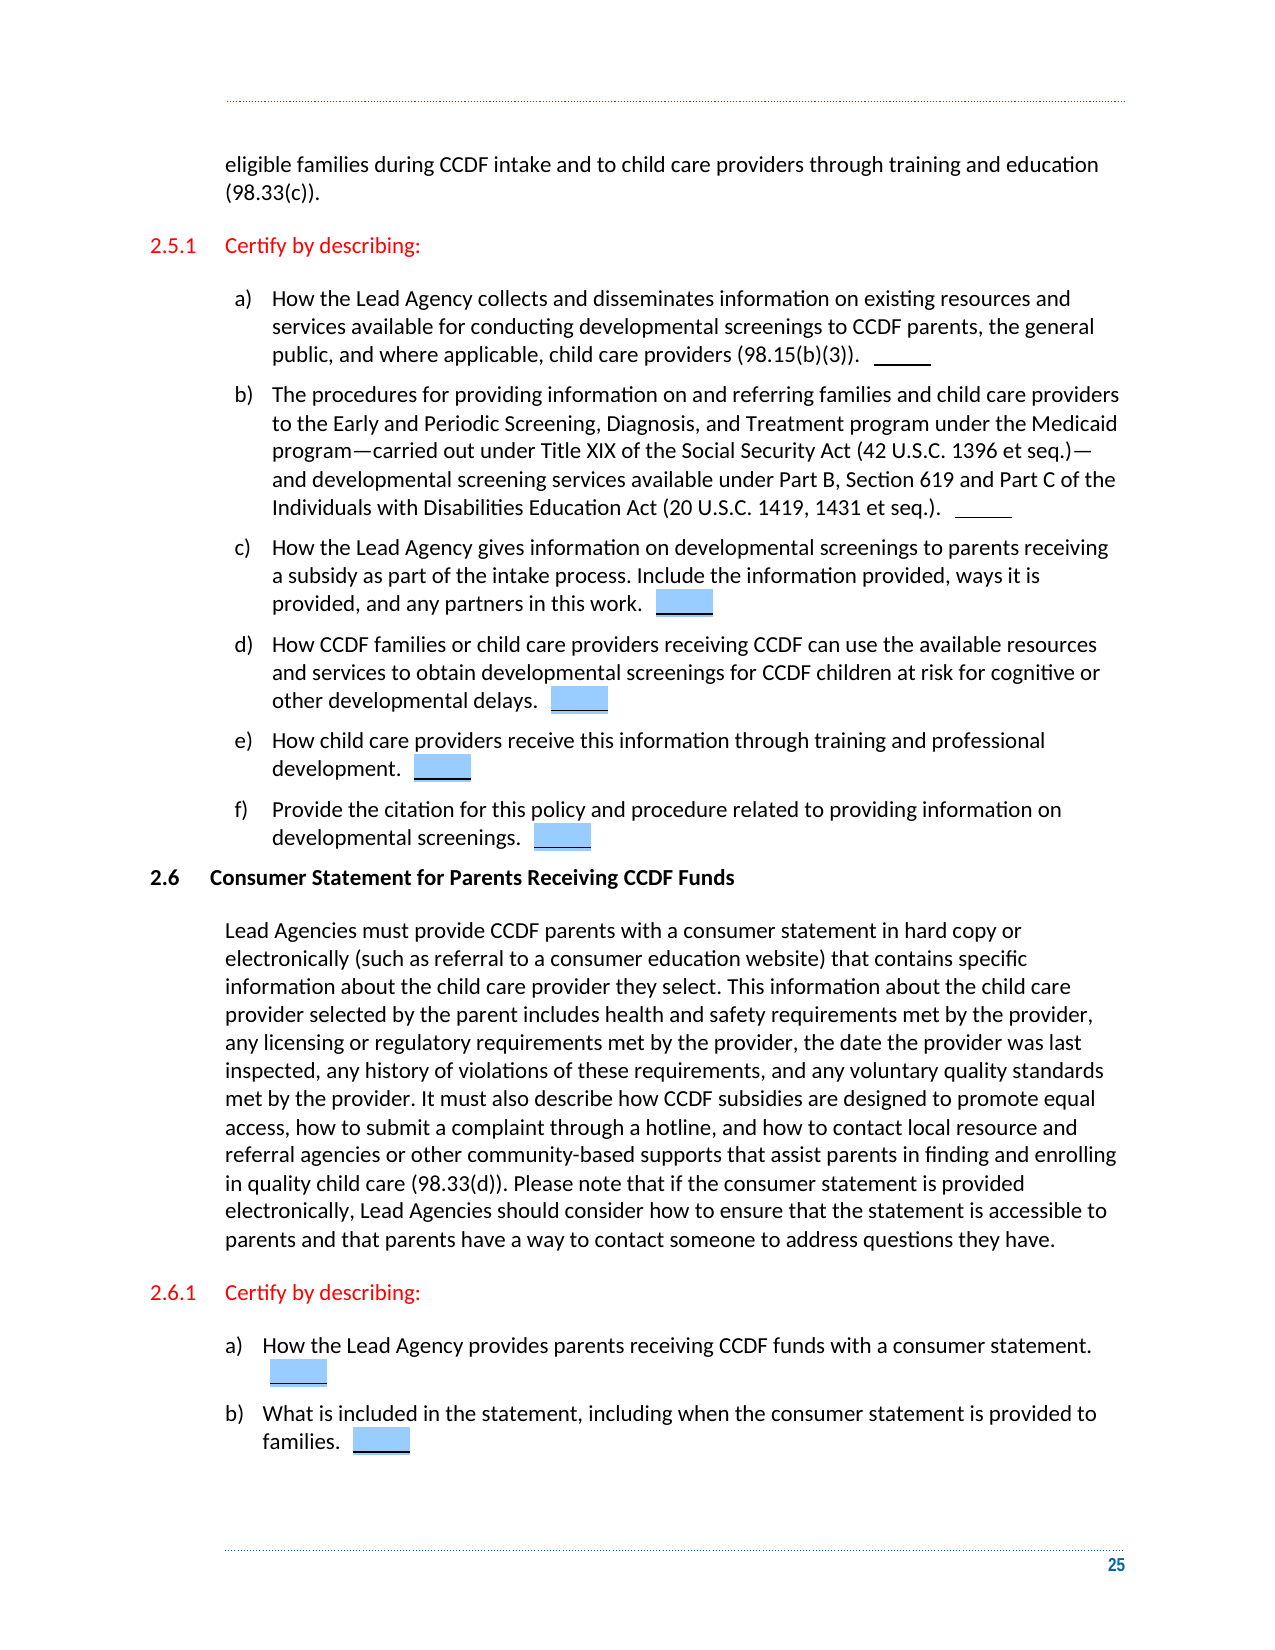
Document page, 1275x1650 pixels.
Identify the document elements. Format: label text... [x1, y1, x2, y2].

text Provide the citation for this policy and procedure related to providing information on developmental screenings. [234, 795, 1125, 851]
text How child care providers receive this information through training and professional development. [234, 726, 1125, 782]
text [225, 150, 1125, 206]
text How CCDF families or child care providers receiving CCDF can use the available resources and services to obtain developmental screenings for CCDF children at risk for cognitive or other developmental delays. [234, 630, 1125, 714]
text How the Lead Agency gives information on developmental screenings to parents receiving a subsidy as part of the intake process. Include the information provided, ways it is provided, and any partners in this work. [234, 533, 1125, 617]
list How the Lead Agency collects and disseminates information on existing resources and services available for conducting developmental screenings to CCDF parents, the general public, and where applicable, child care providers (98.15(b)(3)). [234, 284, 1125, 368]
text Lead Agencies must provide CCDF parents with a consumer statement in hard copy or electronically (such as referral to a consumer education website) that contains specific information about the child care provider they select. This information about the child care provider selected by the parent includes health and safety requirements met by the provider, any licensing or regulatory requirements met by the provider, the date the provider was last inspected, any history of violations of these requirements, and any voluntary quality standards met by the provider. It must also describe how CCDF subsidies are designed to promote equal access, how to submit a complaint through a hotline, and how to contact local resource and referral agencies or other community-based supports that assist parents in finding and enrolling in quality child care (98.33(d)). Please note that if the consumer statement is provided electronically, Lead Agencies should consider how to ensure that the statement is accessible to parents and that parents have a way to contact someone to address questions they have. [225, 916, 1125, 1253]
subtitle Consumer Statement for Parents Receiving CCDF Funds [150, 863, 1125, 891]
subtitle Certify by describing: [150, 1278, 1125, 1306]
list What is included in the statement, including when the consumer statement is provided to families. [225, 1399, 1125, 1455]
list How the Lead Agency provides parents receiving CCDF funds with a consumer statement. [225, 1331, 1125, 1387]
subtitle Certify by describing: [150, 231, 1125, 259]
text The procedures for providing information on and referring families and child care providers to the Early and Periodic Screening, Diagnosis, and Treatment program under the Medicaid program—carried out under Title XIX of the Social Security Act (42 U.S.C. 1396 et seq.)—and developmental screening services available under Part B, Section 619 and Part C of the Individuals with Disabilities Education Act (20 U.S.C. 1419, 1431 et seq.). [234, 381, 1125, 521]
